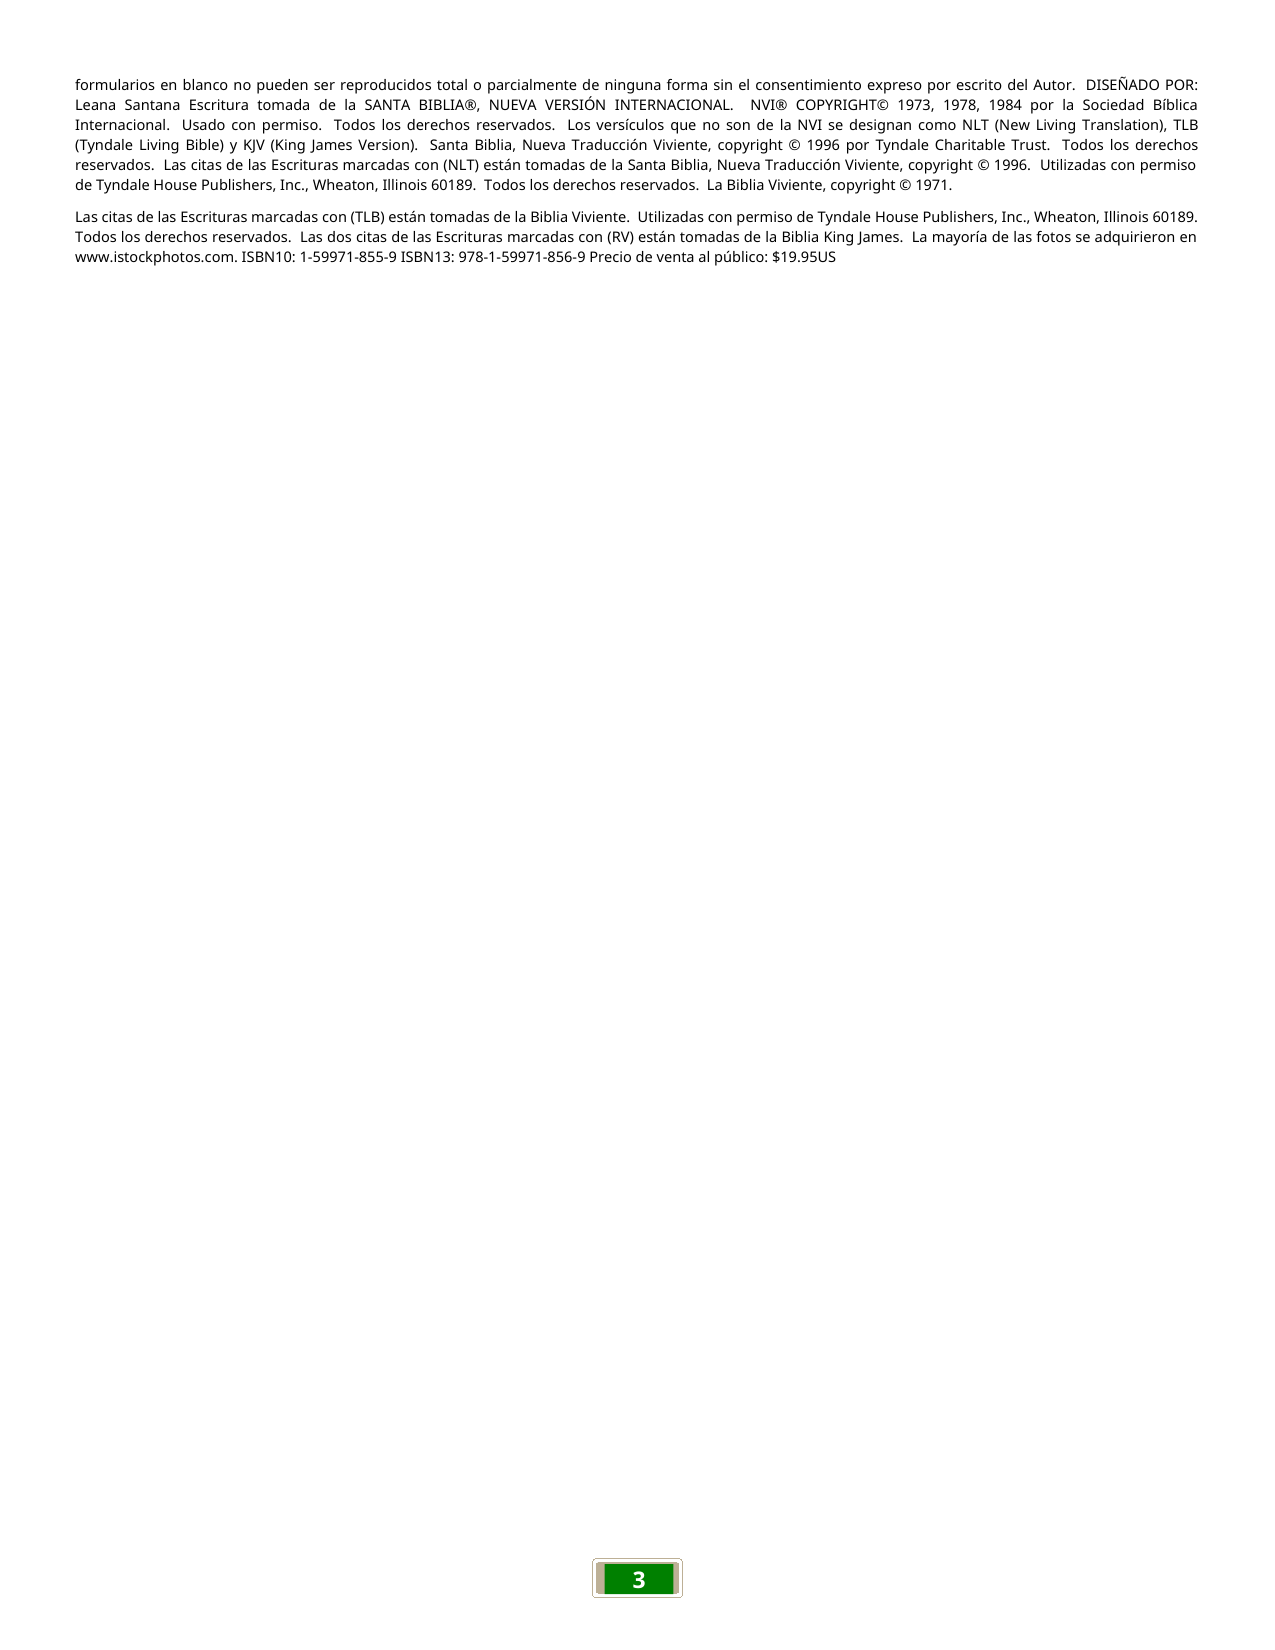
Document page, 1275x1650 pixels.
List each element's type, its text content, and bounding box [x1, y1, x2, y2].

text Las citas de las Escrituras marcadas con (TLB) están tomadas de la Biblia Viviente. Utilizadas con permiso de Tyndale House Publishers, Inc., Wheaton, Illinois 60189. Todos los derechos reservados. Las dos citas de las Escrituras marcadas con (RV) están tomadas de la Biblia King James. La mayoría de las fotos se adquirieron en www.istockphotos.com. ISBN10: 1-59971-855-9 ISBN13: 978-1-59971-856-9 Precio de venta al público: $19.95US [75, 207, 1200, 267]
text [75, 75, 1200, 194]
